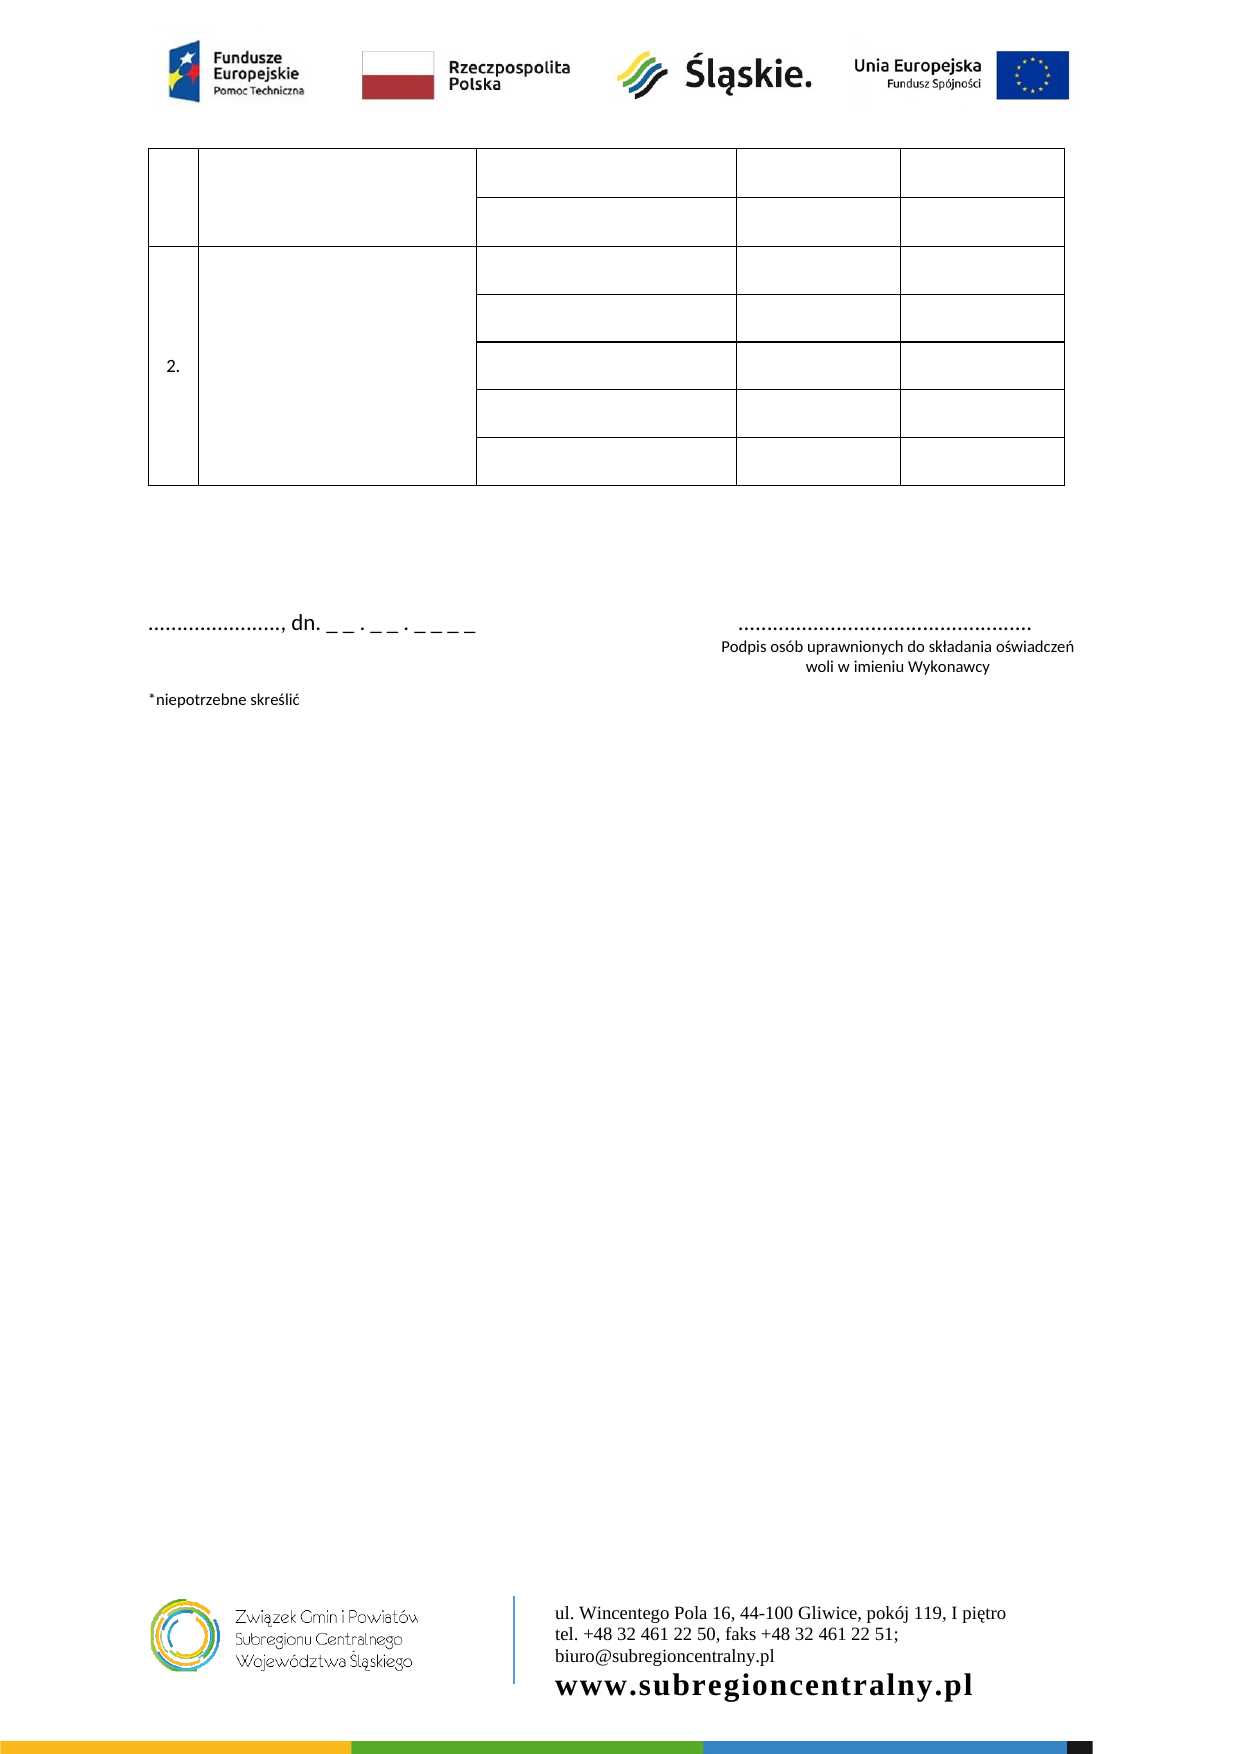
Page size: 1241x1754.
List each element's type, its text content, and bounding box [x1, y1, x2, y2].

table_cell [199, 247, 476, 485]
table_cell [901, 198, 1064, 246]
table_cell [737, 247, 900, 293]
table_cell [477, 343, 736, 389]
table_cell [737, 438, 900, 485]
picture [147, 25, 1093, 124]
table_cell [477, 390, 736, 437]
text ......................., dn. _ _ . _ _ . _ _ _ _ ................................................... [148, 608, 1196, 636]
picture [149, 1599, 418, 1671]
table_cell [737, 149, 900, 197]
table_cell [901, 149, 1064, 197]
table_cell [901, 247, 1064, 293]
table_cell 2. [149, 247, 198, 485]
table_cell [477, 198, 736, 246]
table_cell [477, 149, 736, 197]
text *niepotrzebne skreślić [148, 689, 1093, 710]
table_cell [737, 390, 900, 437]
table_cell [477, 438, 736, 485]
table_cell [901, 438, 1064, 485]
table_cell [901, 390, 1064, 437]
text Podpis osób uprawnionych do składania oświadczeń woli w imieniu Wykonawcy [710, 636, 1085, 677]
picture [0, 1741, 1093, 1754]
table_cell [477, 247, 736, 293]
table_cell [901, 295, 1064, 341]
table_cell [737, 343, 900, 389]
table_cell [737, 198, 900, 246]
table_cell [737, 295, 900, 341]
table_cell [477, 295, 736, 341]
table_cell [901, 343, 1064, 389]
